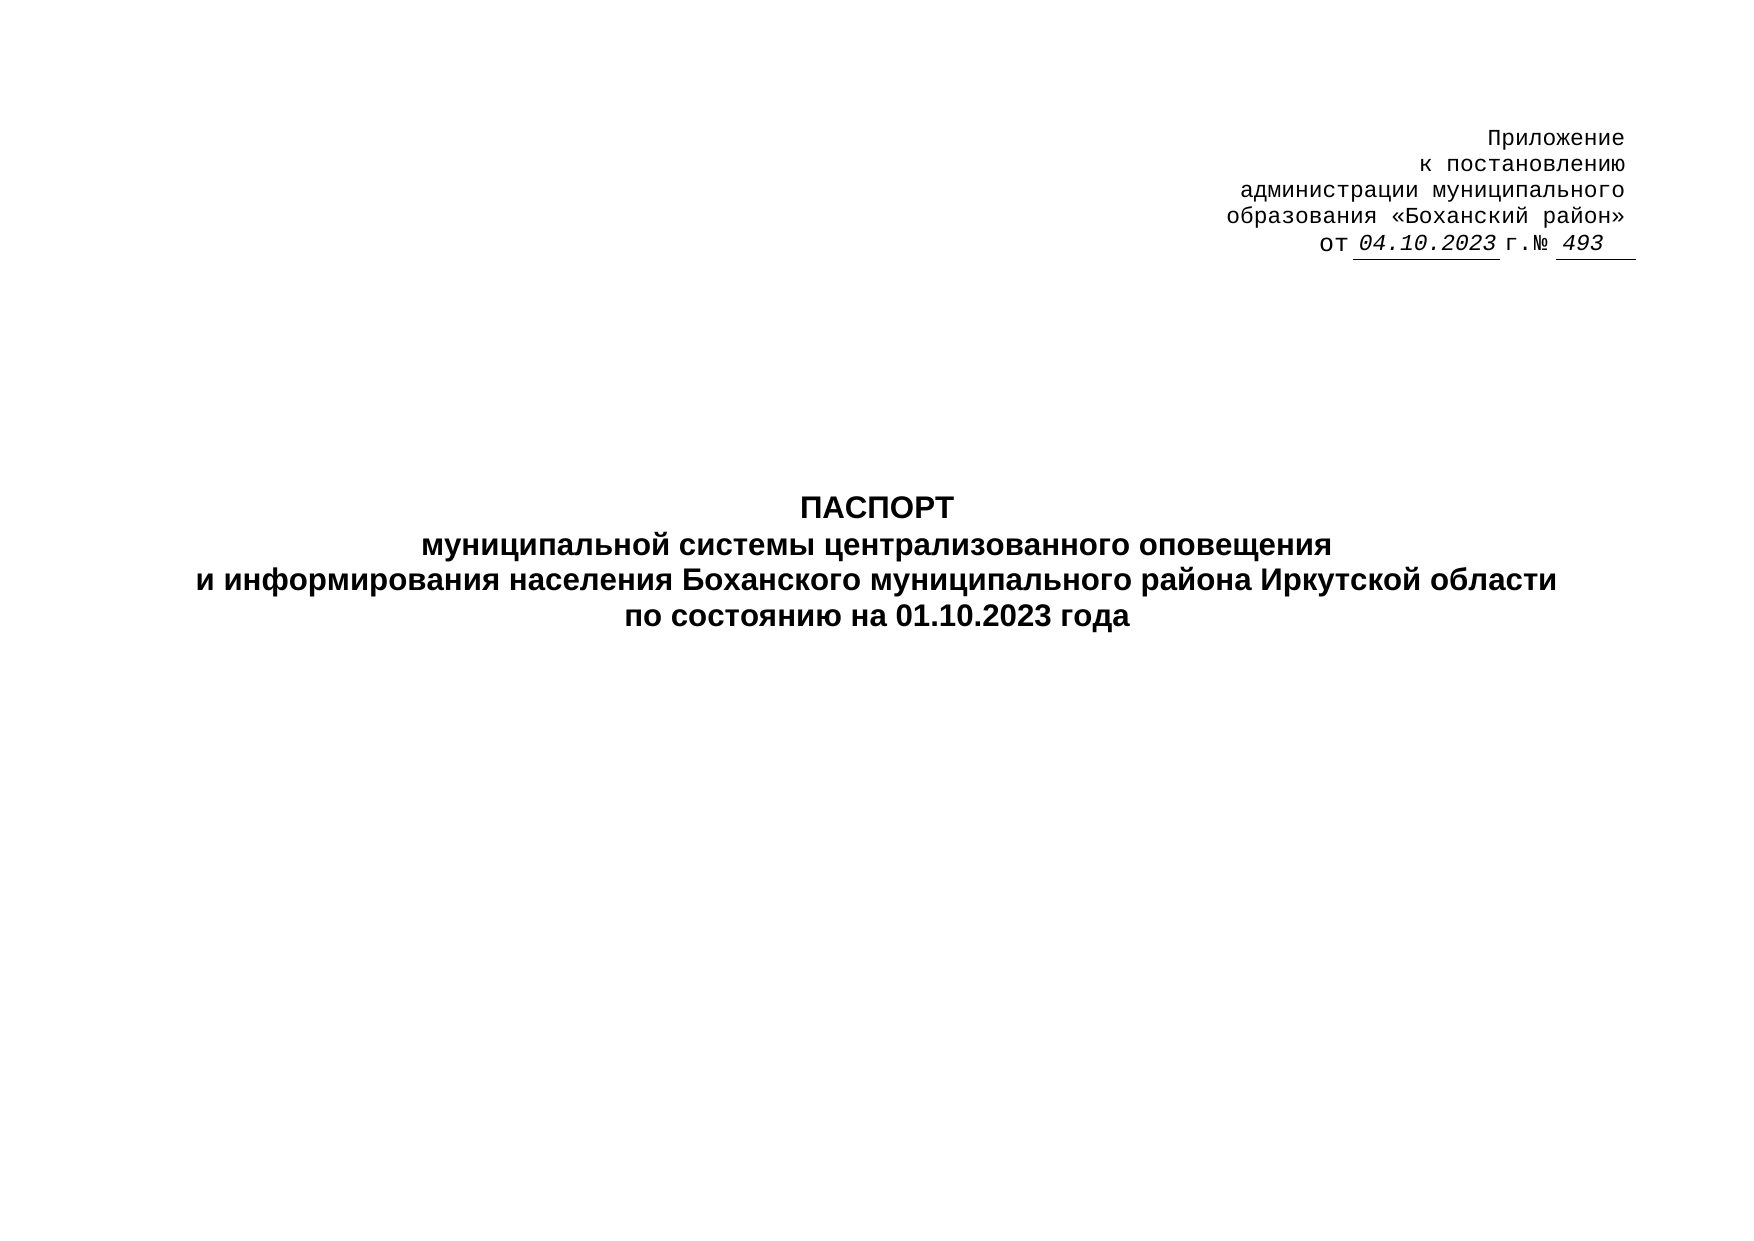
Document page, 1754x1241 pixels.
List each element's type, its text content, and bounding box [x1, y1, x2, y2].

text и информирования населения Боханского муниципального района Иркутской области [118, 561, 1636, 597]
table_cell 493 [1556, 230, 1636, 258]
table_cell № [1532, 230, 1556, 258]
text ПАСПОРТ [118, 489, 1636, 526]
table_cell от [1147, 230, 1352, 258]
table_cell 04.10.2023 [1353, 230, 1500, 258]
table_header Приложение к постановлению администрации муниципального образования «Боханский район» [1147, 126, 1636, 230]
text по состоянию на 01.10.2023 года [118, 597, 1636, 633]
table_cell г. [1500, 230, 1532, 258]
text муниципальной системы централизованного оповещения [118, 526, 1636, 561]
